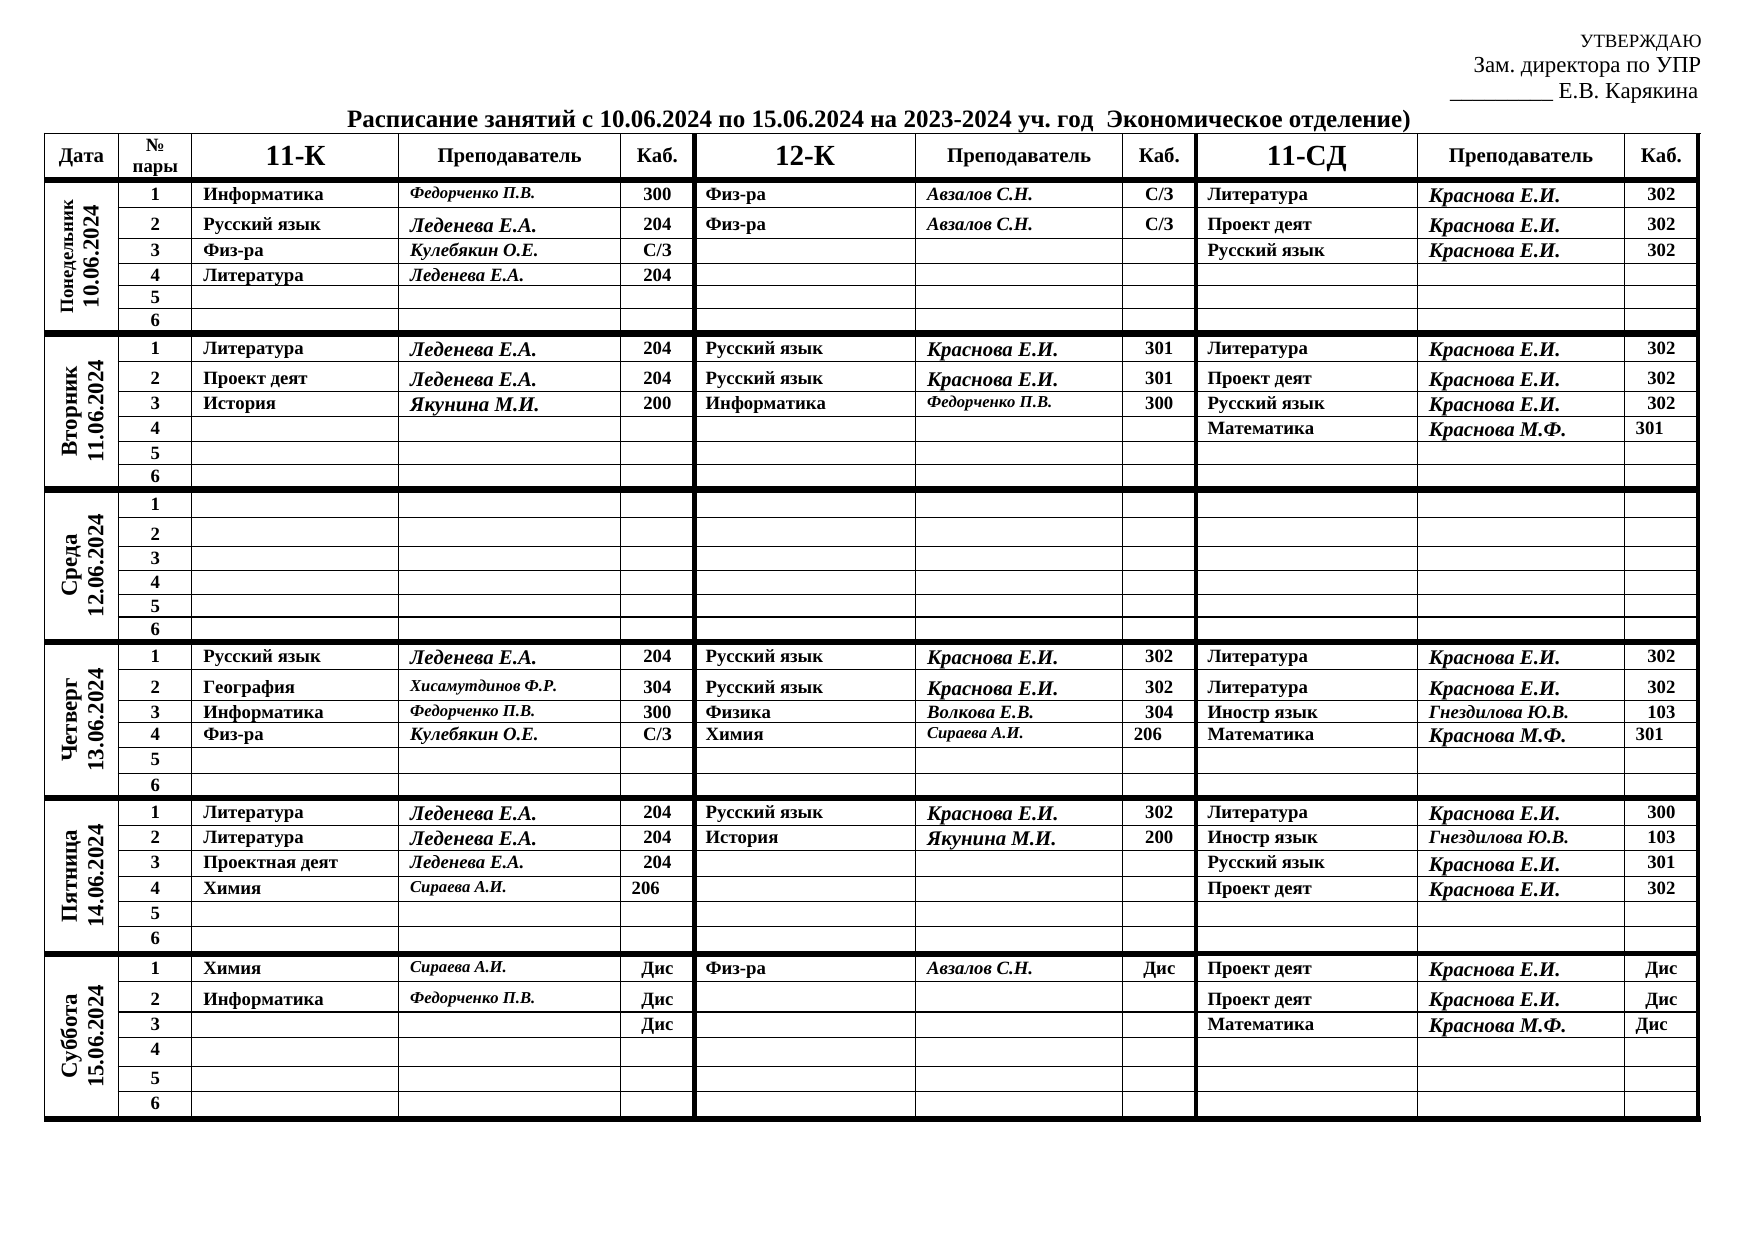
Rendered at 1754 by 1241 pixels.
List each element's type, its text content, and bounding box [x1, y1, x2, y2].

table_cell Дис [1625, 956, 1696, 981]
text УТВЕРЖДАЮ [59, 29, 1701, 51]
table_cell 6 [119, 618, 191, 639]
table_cell Русский язык [697, 670, 915, 699]
table_cell 302 [1625, 877, 1696, 901]
table_cell [697, 902, 915, 926]
table_cell [697, 571, 915, 594]
table_cell [1198, 595, 1417, 616]
table_cell Информатика [192, 982, 398, 1011]
table_cell [399, 417, 620, 441]
table_cell [697, 1067, 915, 1091]
table_cell [1418, 748, 1624, 772]
table_cell [1123, 1038, 1194, 1066]
table_cell Физ-ра [192, 723, 398, 747]
table_cell [1625, 493, 1696, 517]
table_cell 2 [119, 518, 191, 546]
table_cell 301 [1123, 337, 1194, 361]
table_cell [399, 1013, 620, 1037]
table_cell [1198, 571, 1417, 594]
table_cell [621, 286, 692, 308]
table_cell [192, 309, 398, 330]
table_cell Проект деят [1198, 208, 1417, 237]
table_cell 302 [1625, 362, 1696, 391]
table_cell Вторник 11.06.2024 [45, 337, 118, 486]
table_cell С/З [1123, 208, 1194, 237]
table_cell [399, 518, 620, 546]
table_cell [621, 1038, 692, 1066]
table_cell Математика [1198, 417, 1417, 441]
table_cell Русский язык [192, 645, 398, 669]
table_cell [1198, 465, 1417, 486]
table_cell [1418, 1038, 1624, 1066]
table_cell [192, 595, 398, 616]
table_cell История [192, 392, 398, 416]
table_header Каб. [1625, 134, 1696, 177]
table_cell Литература [1198, 670, 1417, 699]
table_cell [192, 493, 398, 517]
table_cell Гнездилова Ю.В. [1418, 701, 1624, 722]
table_cell [621, 309, 692, 330]
table_cell [916, 1092, 1122, 1116]
table_cell 2 [119, 208, 191, 237]
table_cell 204 [621, 851, 692, 876]
table_cell Иностр язык [1198, 826, 1417, 850]
table_cell 302 [1625, 239, 1696, 262]
table_cell [697, 1013, 915, 1037]
table_cell [916, 518, 1122, 546]
table_cell 300 [1625, 801, 1696, 825]
table_cell [1123, 595, 1194, 616]
table_cell [916, 1013, 1122, 1037]
table_cell [1625, 518, 1696, 546]
table_cell [1625, 1092, 1696, 1116]
table_cell [399, 1092, 620, 1116]
table_cell [1198, 442, 1417, 464]
table_cell [697, 774, 915, 795]
table_cell Иностр язык [1198, 701, 1417, 722]
table_cell Литература [1198, 183, 1417, 207]
table_cell 301 [1625, 723, 1696, 747]
table_cell 3 [119, 701, 191, 722]
table_cell [399, 748, 620, 772]
table_cell [916, 547, 1122, 570]
table_cell [1418, 1092, 1624, 1116]
table_cell 5 [119, 286, 191, 308]
table_cell [1123, 982, 1194, 1011]
table_cell [1625, 442, 1696, 464]
table_cell Проект деят [1198, 956, 1417, 981]
table_cell 204 [621, 826, 692, 850]
table_cell [1198, 547, 1417, 570]
table_cell Дис [1625, 982, 1696, 1011]
table_cell [621, 417, 692, 441]
table_cell [621, 571, 692, 594]
table_cell Литература [192, 337, 398, 361]
table_cell География [192, 670, 398, 699]
table_cell [1123, 547, 1194, 570]
table_cell Литература [1198, 337, 1417, 361]
table_cell [621, 748, 692, 772]
table_cell [1625, 286, 1696, 308]
table_cell Литература [192, 264, 398, 285]
table_cell [697, 748, 915, 772]
table_cell С/З [621, 239, 692, 262]
table_cell 2 [119, 362, 191, 391]
table_cell Сираева А.И. [399, 957, 620, 981]
table_cell [697, 618, 915, 639]
table_cell [621, 595, 692, 616]
table_cell Авзалов С.Н. [916, 183, 1122, 207]
table_cell [399, 286, 620, 308]
table_cell [192, 927, 398, 951]
table_cell [1123, 239, 1194, 262]
table_cell [697, 1038, 915, 1066]
table_header Каб. [1123, 134, 1194, 177]
table_cell Физ-ра [697, 957, 915, 981]
table_cell [1198, 286, 1417, 308]
table_cell Проект деят [192, 362, 398, 391]
table_cell Русский язык [697, 801, 915, 825]
table_cell Русский язык [697, 362, 915, 391]
table_cell [1625, 571, 1696, 594]
table_cell [192, 571, 398, 594]
table_cell [621, 902, 692, 926]
table_cell [1123, 518, 1194, 546]
table_cell Гнездилова Ю.В. [1418, 826, 1624, 850]
table_cell [621, 465, 692, 486]
table_cell [621, 493, 692, 517]
table_cell [916, 309, 1122, 330]
text Расписание занятий с 10.06.2024 по 15.06.2024 на 2023-2024 уч. год Экономическое отделение) [59, 104, 1698, 133]
table_cell [697, 982, 915, 1011]
table_cell [916, 1067, 1122, 1091]
table_cell [399, 309, 620, 330]
table_cell 1 [119, 957, 191, 981]
table_cell 301 [1625, 417, 1696, 441]
table_cell [1123, 748, 1194, 772]
table_cell Краснова Е.И. [1418, 337, 1624, 361]
table_cell Проектная деят [192, 851, 398, 876]
table_cell [1123, 442, 1194, 464]
table_cell 302 [1625, 337, 1696, 361]
table_cell Краснова Е.И. [1418, 982, 1624, 1011]
table_cell [621, 618, 692, 639]
table_cell [1625, 902, 1696, 926]
table_cell С/З [621, 723, 692, 747]
table_cell [1418, 902, 1624, 926]
table_header Преподаватель [399, 134, 620, 177]
table_cell 204 [621, 208, 692, 237]
table_cell Краснова Е.И. [1418, 392, 1624, 416]
table_cell 4 [119, 417, 191, 441]
table_cell Проект деят [1198, 982, 1417, 1011]
table_cell Якунина М.И. [916, 826, 1122, 850]
table_cell Пятница 14.06.2024 [45, 801, 118, 951]
table_cell Дис [1625, 1013, 1696, 1037]
table_cell 1 [119, 337, 191, 361]
table_cell Леденева Е.А. [399, 337, 620, 361]
table_cell [697, 309, 915, 330]
table_cell Русский язык [1198, 851, 1417, 876]
table_cell Среда 12.06.2024 [45, 493, 118, 639]
table_cell [1198, 618, 1417, 639]
table_cell 5 [119, 595, 191, 616]
table_cell 302 [1625, 392, 1696, 416]
table_cell [192, 902, 398, 926]
table_cell [192, 286, 398, 308]
table_cell [621, 927, 692, 951]
table_cell [1625, 618, 1696, 639]
table_cell Суббота 15.06.2024 [45, 957, 118, 1116]
table_cell [1123, 1092, 1194, 1116]
table_cell [1625, 309, 1696, 330]
table_cell Леденева Е.А. [399, 362, 620, 391]
table_cell 301 [1625, 851, 1696, 876]
table_cell [1123, 309, 1194, 330]
table_cell 200 [621, 392, 692, 416]
table_cell Краснова Е.И. [916, 670, 1122, 699]
table_cell [621, 1067, 692, 1091]
table_cell [399, 774, 620, 795]
table_cell Хисамутдинов Ф.Р. [399, 670, 620, 699]
table_cell [192, 618, 398, 639]
table_cell [697, 239, 915, 262]
table_cell [1123, 465, 1194, 486]
table_cell [399, 595, 620, 616]
table_cell Информатика [697, 392, 915, 416]
table_cell 3 [119, 392, 191, 416]
table_cell [621, 547, 692, 570]
table_cell [916, 264, 1122, 285]
table_cell [192, 748, 398, 772]
table_cell [192, 518, 398, 546]
table_cell [1625, 927, 1696, 951]
table_cell Краснова Е.И. [1418, 877, 1624, 901]
table_cell [399, 493, 620, 517]
table_cell Краснова М.Ф. [1418, 417, 1624, 441]
table_cell [697, 518, 915, 546]
table_cell [192, 417, 398, 441]
table_cell Русский язык [1198, 392, 1417, 416]
table_cell [192, 774, 398, 795]
table_cell [916, 417, 1122, 441]
table_cell Краснова Е.И. [916, 337, 1122, 361]
text Зам. директора по УПР [59, 51, 1701, 77]
table_cell 1 [119, 801, 191, 825]
table_cell [697, 264, 915, 285]
table_cell [1123, 286, 1194, 308]
table_cell [697, 286, 915, 308]
table_cell Понедельник 10.06.2024 [45, 183, 118, 330]
table_cell [916, 465, 1122, 486]
table_cell 6 [119, 774, 191, 795]
table_cell [1625, 264, 1696, 285]
table_cell 3 [119, 239, 191, 262]
table_cell [1198, 493, 1417, 517]
table_cell [1123, 927, 1194, 951]
table_cell [697, 465, 915, 486]
table_cell 3 [119, 547, 191, 570]
table_cell Краснова Е.И. [1418, 670, 1624, 699]
table_cell [1198, 927, 1417, 951]
table_cell Математика [1198, 723, 1417, 747]
table_cell 1 [119, 493, 191, 517]
table_cell Литература [1198, 645, 1417, 669]
table_cell Проект деят [1198, 362, 1417, 391]
table_cell Кулебякин О.Е. [399, 723, 620, 747]
table_cell [1198, 518, 1417, 546]
table_cell 4 [119, 1038, 191, 1066]
table_cell Дис [621, 957, 692, 981]
table_cell [621, 518, 692, 546]
table_cell [1198, 748, 1417, 772]
table_cell [192, 442, 398, 464]
table_cell 304 [621, 670, 692, 699]
table_cell 6 [119, 1092, 191, 1116]
table_cell [697, 851, 915, 876]
table_cell [916, 1038, 1122, 1066]
table_cell 302 [1625, 670, 1696, 699]
table_cell 1 [119, 183, 191, 207]
table_cell 4 [119, 723, 191, 747]
table_cell [192, 1067, 398, 1091]
table_cell Краснова Е.И. [916, 362, 1122, 391]
table_cell [399, 465, 620, 486]
table_cell Физика [697, 701, 915, 722]
table_cell Русский язык [697, 337, 915, 361]
table_cell Федорченко П.В. [399, 701, 620, 722]
table_cell [1198, 774, 1417, 795]
table_cell Литература [192, 826, 398, 850]
table_cell С/З [1123, 183, 1194, 207]
table_cell [1418, 286, 1624, 308]
table_cell [1123, 618, 1194, 639]
table_cell [916, 618, 1122, 639]
table_cell Авзалов С.Н. [916, 957, 1122, 981]
table_cell [1418, 465, 1624, 486]
table_header Преподаватель [916, 134, 1122, 177]
table_cell [1418, 618, 1624, 639]
table_cell [1123, 877, 1194, 901]
table_cell Кулебякин О.Е. [399, 239, 620, 262]
table_cell 302 [1123, 670, 1194, 699]
table_cell 304 [1123, 701, 1194, 722]
table_cell 5 [119, 902, 191, 926]
table_cell [916, 286, 1122, 308]
table_cell 206 [621, 877, 692, 901]
table_cell Краснова Е.И. [1418, 239, 1624, 262]
table_cell [1625, 774, 1696, 795]
table_cell [1418, 571, 1624, 594]
table_cell 2 [119, 826, 191, 850]
table_cell [697, 595, 915, 616]
table_cell Леденева Е.А. [399, 264, 620, 285]
table_cell [399, 902, 620, 926]
table_cell [916, 774, 1122, 795]
table_cell 302 [1625, 183, 1696, 207]
table_cell Математика [1198, 1013, 1417, 1037]
table_cell 5 [119, 748, 191, 772]
table_cell 4 [119, 264, 191, 285]
table_cell 300 [621, 701, 692, 722]
table_cell [1198, 1092, 1417, 1116]
table_header Дата [45, 134, 118, 177]
table_cell 206 [1123, 723, 1194, 747]
table_cell 103 [1625, 701, 1696, 722]
table_cell 301 [1123, 362, 1194, 391]
table_cell [192, 1013, 398, 1037]
table_cell 204 [621, 645, 692, 669]
table_cell [1198, 1067, 1417, 1091]
table_cell 302 [1625, 208, 1696, 237]
table_cell [916, 748, 1122, 772]
table_cell Леденева Е.А. [399, 801, 620, 825]
table_cell [916, 571, 1122, 594]
table_cell 5 [119, 442, 191, 464]
table_cell Дис [621, 1013, 692, 1037]
table_cell [399, 1038, 620, 1066]
table_cell Физ-ра [697, 183, 915, 207]
table_cell Федорченко П.В. [399, 183, 620, 207]
table_cell Русский язык [1198, 239, 1417, 262]
table_cell [1625, 547, 1696, 570]
table_cell [1625, 1067, 1696, 1091]
table_cell [192, 1038, 398, 1066]
table_cell [1418, 774, 1624, 795]
table_cell Краснова Е.И. [1418, 851, 1624, 876]
table_cell [1198, 1038, 1417, 1066]
table_cell Сираева А.И. [399, 877, 620, 901]
table_cell [1123, 902, 1194, 926]
table_cell [697, 1092, 915, 1116]
table_cell [621, 442, 692, 464]
table_cell Леденева Е.А. [399, 208, 620, 237]
table_cell [399, 442, 620, 464]
table_cell [697, 442, 915, 464]
table_cell 6 [119, 465, 191, 486]
table_cell [1418, 1067, 1624, 1091]
table_cell Дис [621, 982, 692, 1011]
table_cell [1418, 595, 1624, 616]
table_cell [916, 851, 1122, 876]
table_cell 5 [119, 1067, 191, 1091]
table_cell Краснова Е.И. [1418, 208, 1624, 237]
table_cell Леденева Е.А. [399, 851, 620, 876]
table_cell [1123, 264, 1194, 285]
table_cell Волкова Е.В. [916, 701, 1122, 722]
table_cell 204 [621, 362, 692, 391]
text _________ Е.В. Карякина [59, 77, 1698, 104]
table_cell [1418, 309, 1624, 330]
table_cell Проект деят [1198, 877, 1417, 901]
table_cell [1198, 309, 1417, 330]
table_cell 103 [1625, 826, 1696, 850]
table_cell 2 [119, 982, 191, 1011]
table_cell 302 [1625, 645, 1696, 669]
table_cell [1625, 1038, 1696, 1066]
table_cell Химия [697, 723, 915, 747]
table_cell [1198, 264, 1417, 285]
table_cell [399, 1067, 620, 1091]
table_cell Федорченко П.В. [916, 392, 1122, 416]
table_cell [1123, 417, 1194, 441]
table_cell [697, 417, 915, 441]
table_cell Краснова М.Ф. [1418, 1013, 1624, 1037]
table_cell Краснова Е.И. [1418, 801, 1624, 825]
table_cell 204 [621, 264, 692, 285]
table_cell Четверг 13.06.2024 [45, 645, 118, 795]
table_cell [916, 442, 1122, 464]
table_cell 4 [119, 571, 191, 594]
table_cell 2 [119, 670, 191, 699]
table_cell [1418, 493, 1624, 517]
table_cell [1625, 748, 1696, 772]
table_cell Федорченко П.В. [399, 982, 620, 1011]
table_cell [1198, 902, 1417, 926]
table_cell Леденева Е.А. [399, 826, 620, 850]
table_cell 4 [119, 877, 191, 901]
table_cell [1625, 595, 1696, 616]
table_cell Информатика [192, 183, 398, 207]
table_cell [916, 902, 1122, 926]
table_cell [192, 1092, 398, 1116]
table_header Каб. [621, 134, 692, 177]
table_cell [1123, 1067, 1194, 1091]
table_cell Сираева А.И. [916, 723, 1122, 747]
table_header 12-К [697, 134, 915, 177]
table_cell Краснова Е.И. [916, 645, 1122, 669]
table_cell [1123, 1013, 1194, 1037]
table_cell 200 [1123, 826, 1194, 850]
table_cell Химия [192, 957, 398, 981]
table_cell [697, 927, 915, 951]
table_cell [399, 571, 620, 594]
table_cell Краснова Е.И. [1418, 362, 1624, 391]
table_cell 6 [119, 927, 191, 951]
table_cell [1418, 442, 1624, 464]
table_cell [1418, 547, 1624, 570]
table_cell Якунина М.И. [399, 392, 620, 416]
table_cell Русский язык [192, 208, 398, 237]
table_header 11-СД [1198, 134, 1417, 177]
table_cell [1418, 264, 1624, 285]
table_cell 300 [621, 183, 692, 207]
table_cell Информатика [192, 701, 398, 722]
table_cell [192, 547, 398, 570]
table_cell Краснова Е.И. [1418, 645, 1624, 669]
table_cell Краснова М.Ф. [1418, 723, 1624, 747]
table_cell [1418, 518, 1624, 546]
table_cell Русский язык [697, 645, 915, 669]
table_cell 204 [621, 337, 692, 361]
table_cell Краснова Е.И. [1418, 183, 1624, 207]
table_cell 302 [1123, 801, 1194, 825]
table_cell 300 [1123, 392, 1194, 416]
table_cell 3 [119, 1013, 191, 1037]
table_header Преподаватель [1418, 134, 1624, 177]
table_cell [916, 595, 1122, 616]
table_cell Дис [1123, 957, 1194, 981]
table_cell [916, 982, 1122, 1011]
table_header № пары [119, 134, 191, 177]
table_cell 204 [621, 801, 692, 825]
table_cell Краснова Е.И. [916, 801, 1122, 825]
table_cell 302 [1123, 645, 1194, 669]
table_cell [1123, 851, 1194, 876]
table_cell [399, 547, 620, 570]
table_cell Краснова Е.И. [1418, 956, 1624, 981]
table_cell [1123, 774, 1194, 795]
table_cell Литература [192, 801, 398, 825]
table_cell [1123, 493, 1194, 517]
table_cell [621, 1092, 692, 1116]
table_cell [916, 493, 1122, 517]
table_cell [1625, 465, 1696, 486]
table_cell 3 [119, 851, 191, 876]
table_cell Физ-ра [192, 239, 398, 262]
table_cell [916, 239, 1122, 262]
table_cell [399, 618, 620, 639]
table_cell [916, 927, 1122, 951]
table_cell [621, 774, 692, 795]
table_cell 6 [119, 309, 191, 330]
table_cell [697, 877, 915, 901]
table_cell [1418, 927, 1624, 951]
table_cell История [697, 826, 915, 850]
table_header 11-К [192, 134, 398, 177]
table_cell [697, 493, 915, 517]
table_cell Химия [192, 877, 398, 901]
table_cell [697, 547, 915, 570]
table_cell Авзалов С.Н. [916, 208, 1122, 237]
table_cell Физ-ра [697, 208, 915, 237]
table_cell Леденева Е.А. [399, 645, 620, 669]
table_cell Литература [1198, 801, 1417, 825]
table_cell 1 [119, 645, 191, 669]
table_cell [1123, 571, 1194, 594]
table_cell [192, 465, 398, 486]
table_cell [399, 927, 620, 951]
table_cell [916, 877, 1122, 901]
